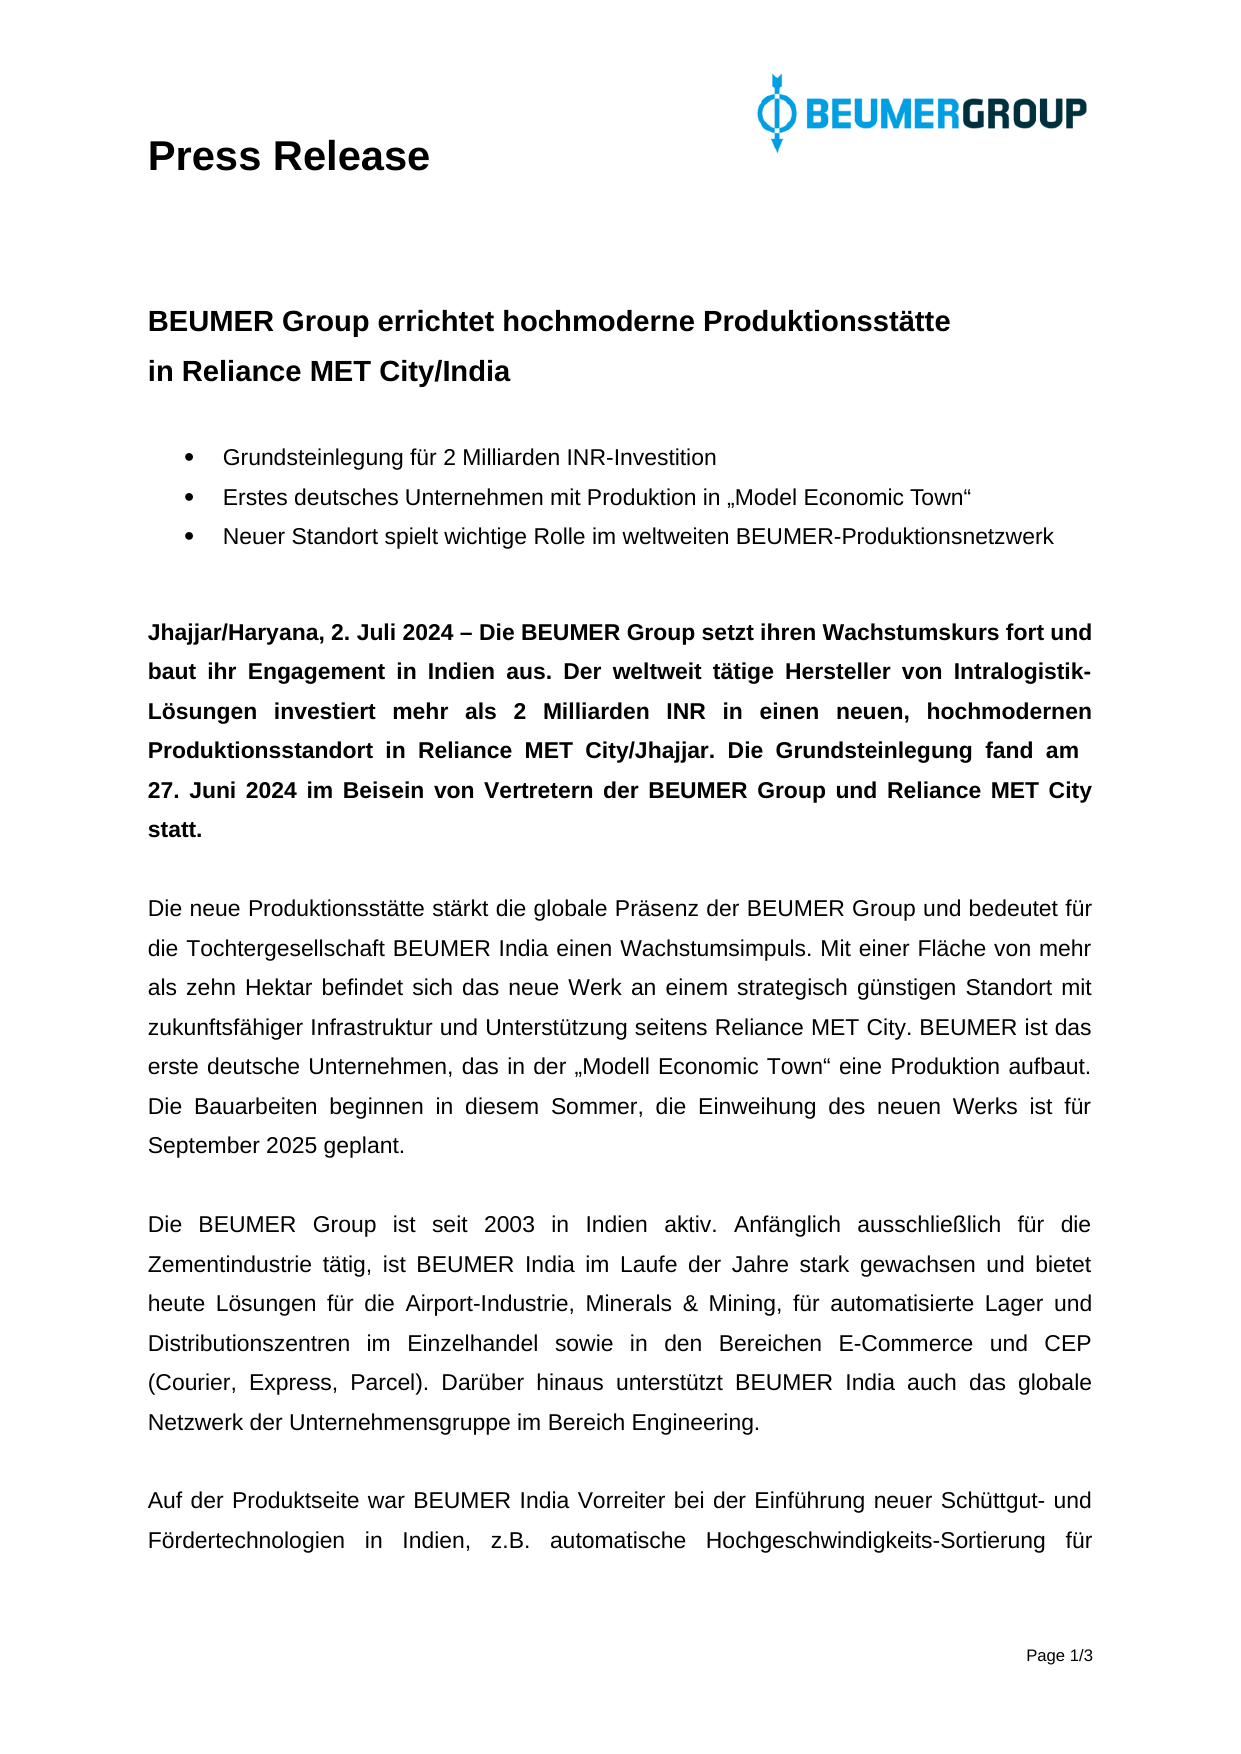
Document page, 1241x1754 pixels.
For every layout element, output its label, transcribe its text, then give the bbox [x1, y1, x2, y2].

list Neuer Standort spielt wichtige Rolle im weltweiten BEUMER-Produktionsnetzwerk [185, 523, 1093, 589]
list Erstes deutsches Unternehmen mit Produktion in „Model Economic Town“ [185, 484, 1093, 510]
text Die BEUMER Group ist seit 2003 in Indien aktiv. Anfänglich ausschließlich für die Zementindustrie tätig, ist BEUMER India im Laufe der Jahre stark gewachsen und bietet heute Lösungen für die Airport-Industrie, Minerals & Mining, für automatisierte Lager und Distributionszentren im Einzelhandel sowie in den Bereichen E-Commerce und CEP (Courier, Express, Parcel). Darüber hinaus unterstützt BEUMER India auch das globale Netzwerk der Unternehmensgruppe im Bereich Engineering. [148, 1211, 1093, 1435]
text BEUMER Group errichtet hochmoderne Produktionsstätte in Reliance MET City/India [148, 304, 1093, 388]
picture [728, 69, 1115, 157]
list Grundsteinlegung für 2 Milliarden INR-Investition [185, 444, 1093, 471]
text Die neue Produktionsstätte stärkt die globale Präsenz der BEUMER Group und bedeutet für die Tochtergesellschaft BEUMER India einen Wachstumsimpuls. Mit einer Fläche von mehr als zehn Hektar befindet sich das neue Werk an einem strategisch günstigen Standort mit zukunftsfähiger Infrastruktur und Unterstützung seitens Reliance MET City. BEUMER ist das erste deutsche Unternehmen, das in der „Modell Economic Town“ eine Produktion aufbaut. Die Bauarbeiten beginnen in diesem Sommer, die Einweihung des neuen Werks ist für September 2025 geplant. [148, 895, 1093, 1158]
text Jhajjar/Haryana, 2. Juli 2024 – Die BEUMER Group setzt ihren Wachstumskurs fort und baut ihr Engagement in Indien aus. Der weltweit tätige Hersteller von Intralogistik-Lösungen investiert mehr als 2 Milliarden INR in einen neuen, hochmodernen Produktionsstandort in Reliance MET City/Jhajjar. Die Grundsteinlegung fand am 27. Juni 2024 im Beisein von Vertretern der BEUMER Group und Reliance MET City statt. [148, 619, 1093, 843]
